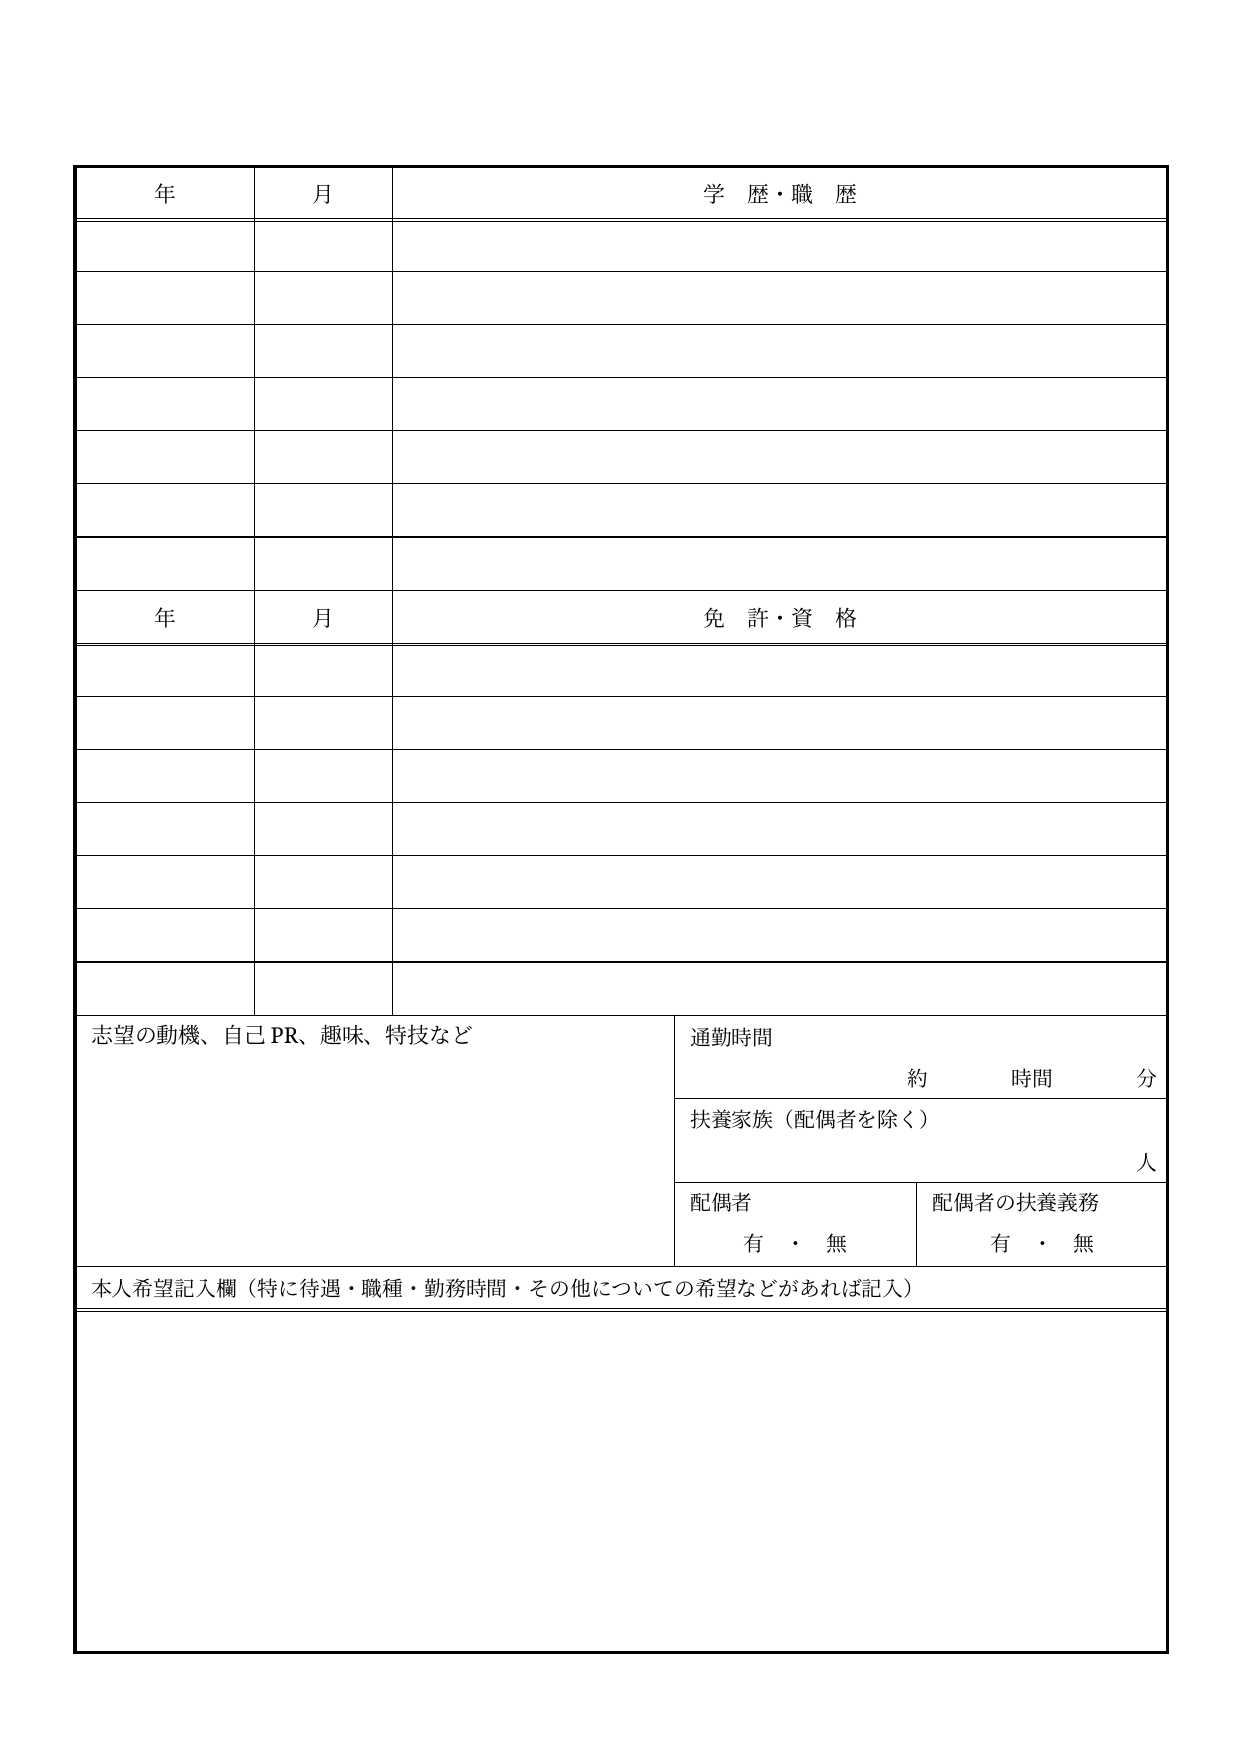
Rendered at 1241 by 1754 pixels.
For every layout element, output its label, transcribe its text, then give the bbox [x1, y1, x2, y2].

table_cell [77, 431, 254, 483]
table_cell [255, 909, 392, 961]
table_cell 通勤時間 [675, 1016, 1166, 1056]
table_cell [77, 272, 254, 324]
table_cell 配偶者の扶養義務 [917, 1183, 1166, 1224]
table_cell [77, 222, 254, 271]
table_cell 人 [675, 1140, 1166, 1182]
table_cell [393, 803, 1166, 855]
table_cell 免 許・資 格 [393, 591, 1166, 643]
table_header 年 [77, 168, 254, 218]
table_cell [393, 909, 1166, 961]
table_cell [393, 378, 1166, 430]
table_cell [77, 1312, 1166, 1651]
table_cell [255, 325, 392, 377]
table_cell [255, 697, 392, 749]
table_cell [77, 325, 254, 377]
table_cell 年 [77, 591, 254, 643]
table_cell [393, 856, 1166, 908]
table_cell [77, 963, 254, 1014]
table_cell [77, 538, 254, 589]
table_cell 有 ・ 無 [917, 1224, 1166, 1266]
table_cell [255, 431, 392, 483]
table_cell 志望の動機、自己PR、趣味、特技など [77, 1016, 674, 1266]
table_cell [393, 272, 1166, 324]
table_cell 約 時間 分 [675, 1056, 1166, 1098]
table_cell [77, 750, 254, 802]
table_cell [77, 856, 254, 908]
table_cell [255, 272, 392, 324]
table_cell [77, 484, 254, 536]
table_cell [393, 538, 1166, 589]
table_cell [255, 856, 392, 908]
table_cell [255, 538, 392, 589]
table_cell 配偶者 [675, 1183, 916, 1224]
table_cell [393, 963, 1166, 1014]
table_cell [255, 803, 392, 855]
table_cell [77, 909, 254, 961]
table_cell [393, 222, 1166, 271]
table_cell [393, 431, 1166, 483]
table_cell [393, 697, 1166, 749]
table_header 学 歴・職 歴 [393, 168, 1166, 218]
table_cell [255, 484, 392, 536]
table_cell 月 [255, 591, 392, 643]
table_cell [77, 378, 254, 430]
table_cell [255, 750, 392, 802]
table_cell [255, 378, 392, 430]
table_cell 扶養家族（配偶者を除く） [675, 1099, 1166, 1140]
table_cell [393, 484, 1166, 536]
table_cell 本人希望記入欄（特に待遇・職種・勤務時間・その他についての希望などがあれば記入） [77, 1267, 1166, 1308]
table_header 月 [255, 168, 392, 218]
table_cell [393, 750, 1166, 802]
table_cell [393, 325, 1166, 377]
table_cell [393, 646, 1166, 696]
table_cell [255, 646, 392, 696]
table_cell [255, 963, 392, 1014]
table_cell [255, 222, 392, 271]
table_cell [77, 803, 254, 855]
table_cell 有 ・ 無 [675, 1224, 916, 1266]
table_cell [77, 646, 254, 696]
table_cell [77, 697, 254, 749]
